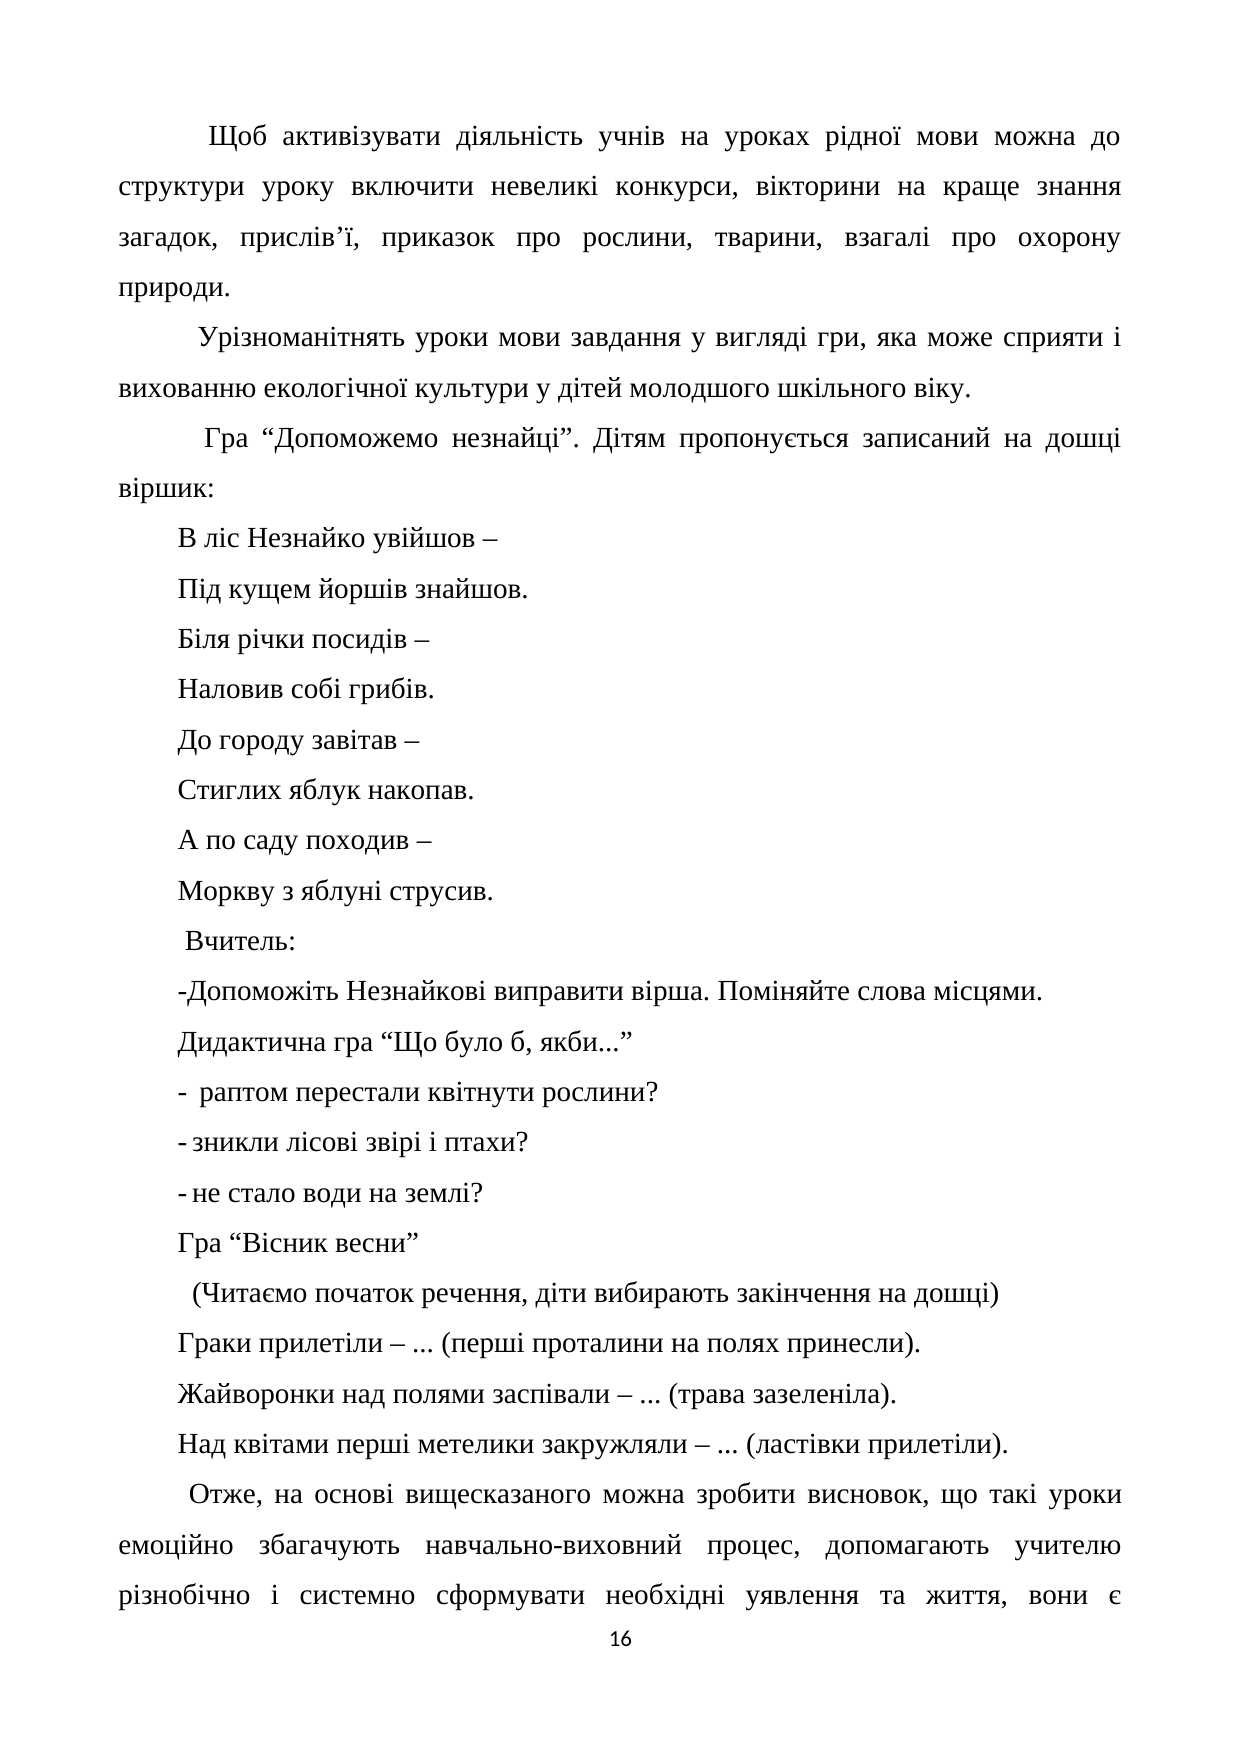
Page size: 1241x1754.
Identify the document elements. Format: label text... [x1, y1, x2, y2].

text В ліс Незнайко увійшов – [118, 521, 1122, 554]
text Вчитель: [118, 923, 1122, 957]
list зникли лісові звірі і птахи? [118, 1124, 1122, 1158]
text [118, 1477, 1122, 1611]
text Стиглих яблук накопав. [118, 772, 1122, 806]
text Біля річки посидів – [118, 621, 1122, 655]
text Урізноманітнять уроки мови завдання у вигляді гри, яка може сприяти і вихованню екологічної культури у дітей молодшого шкільного віку. [118, 319, 1122, 403]
text (Читаємо початок речення, діти вибирають закінчення на дошці) [118, 1275, 1122, 1309]
list не стало води на землі? [118, 1175, 1122, 1208]
text Граки прилетіли – ... (перші проталини на полях принесли). [118, 1326, 1122, 1359]
text А по саду походив – [118, 822, 1122, 856]
text Над квітами перші метелики закружляли – ... (ластівки прилетіли). [118, 1426, 1122, 1460]
text Наловив собі грибів. [118, 672, 1122, 705]
text Під кущем йоршів знайшов. [118, 571, 1122, 604]
list раптом перестали квітнути рослини? [118, 1074, 1122, 1108]
text Гра “Вісник весни” [118, 1225, 1122, 1258]
text Дидактична гра “Що було б, якби...” [118, 1024, 1122, 1057]
text Гра “Допоможемо незнайці”. Дітям пропонується записаний на дошці віршик: [118, 420, 1122, 504]
text До городу завітав – [118, 722, 1122, 755]
text Моркву з яблуні струсив. [118, 873, 1122, 906]
text Щоб активізувати діяльність учнів на уроках рідної мови можна до структури уроку включити невеликі конкурси, вікторини на краще знання загадок, прислів’ї, приказок про рослини, тварини, взагалі про охорону природи. [118, 118, 1122, 303]
text -Допоможіть Незнайкові виправити вірша. Поміняйте слова місцями. [118, 973, 1122, 1007]
text Жайворонки над полями заспівали – ... (трава зазеленіла). [118, 1376, 1122, 1409]
